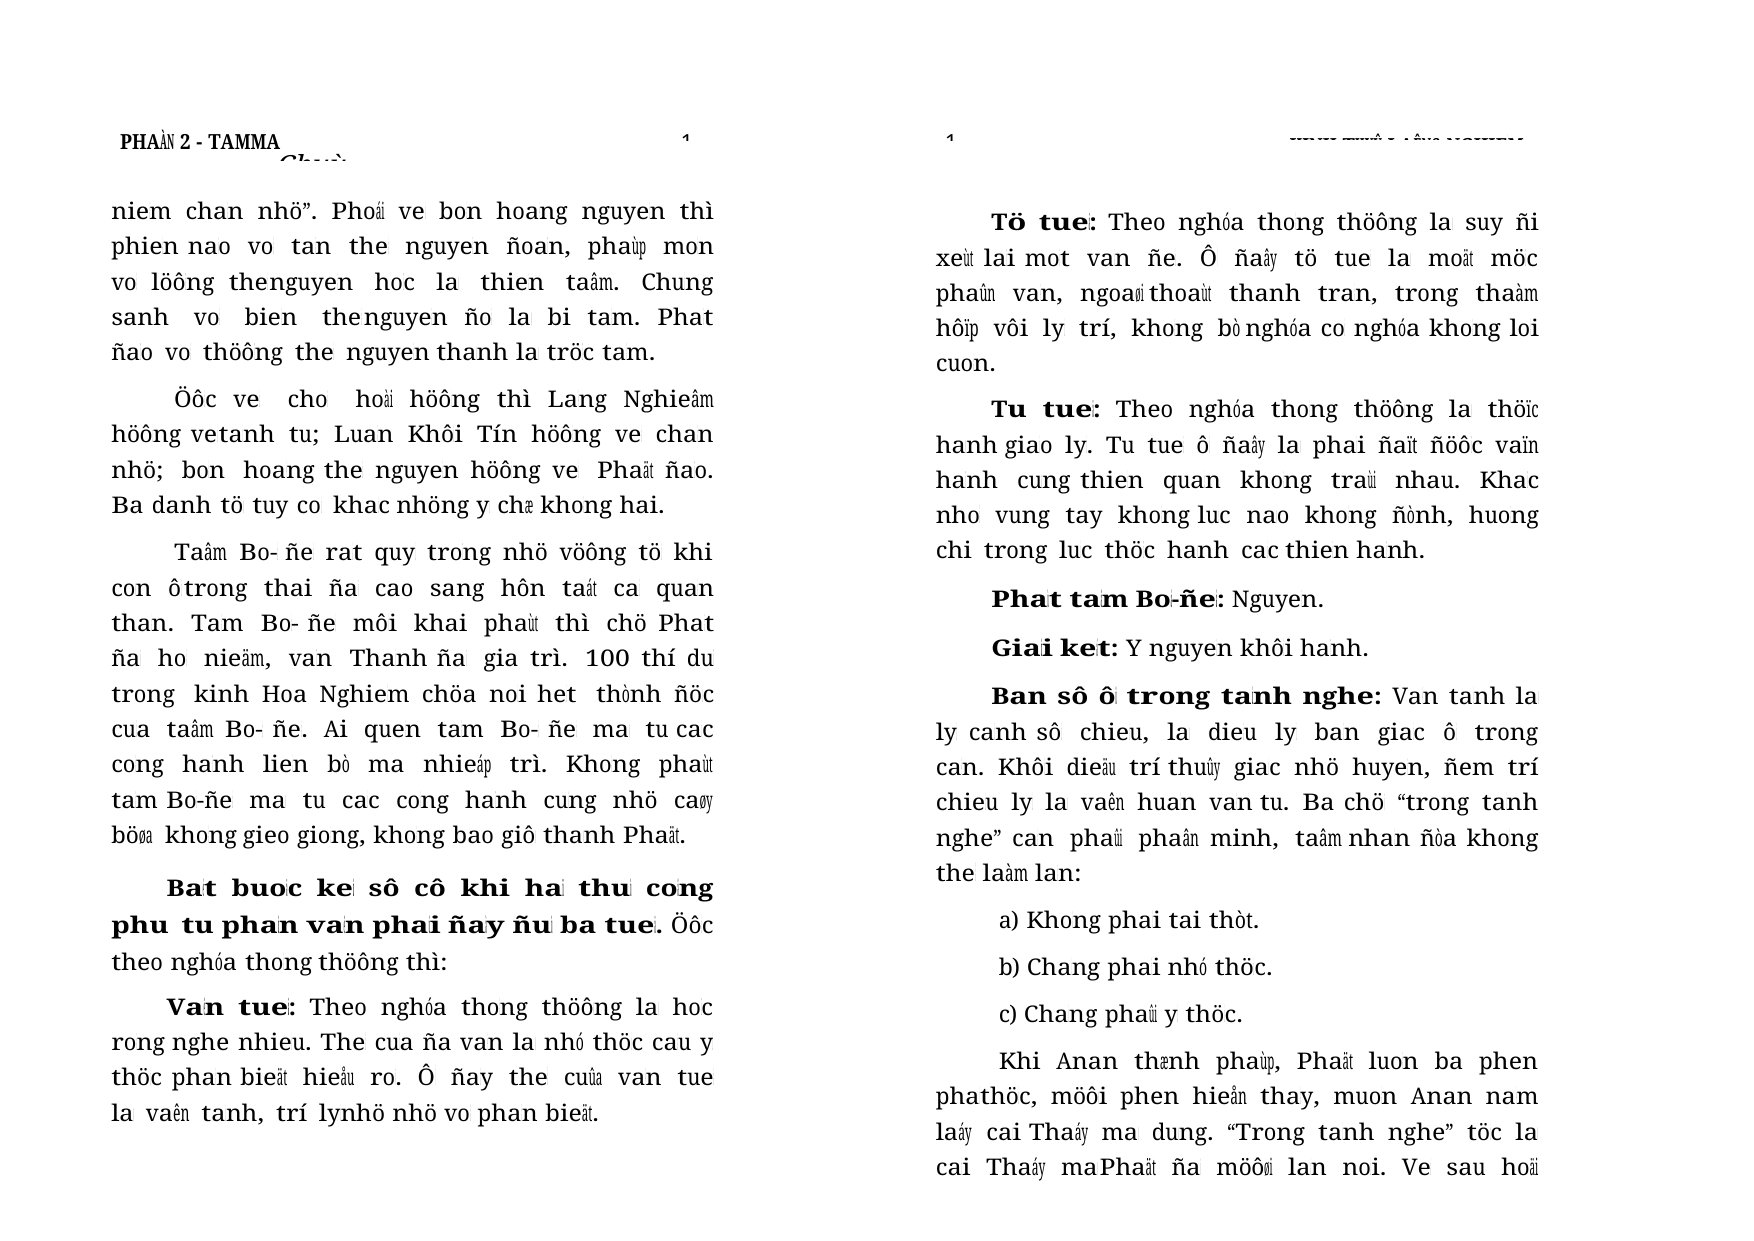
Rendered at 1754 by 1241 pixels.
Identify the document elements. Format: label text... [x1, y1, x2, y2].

text nieäm chaân nhö”. Phoái veà boán hoaèng nguyeän thì phieàn naõo voâ taän theà nguyeän ñoaïn, phaùp moân voâ löôïng theà nguyeän hoïc laø thieän taâm. Chuùng sanh voâ bieân theà nguyeän ñoä laø bi taâm. Phaät ñaïo voâ thöôïng theà nguyeän thaønh laø tröïc taâm. [111, 195, 714, 367]
list Khoâng phaûi tai thòt. [998, 904, 1550, 935]
text Baét buoäc keû sô cô khi haï thuû coâng phu tu phaûn vaên phaûi ñaày ñuû ba tueä. Öôùc theo nghóa thoâng thöôøng thì: [111, 872, 714, 977]
text Tu tueä: Theo nghóa thoâng thöôøng laø thöïc haønh giaùo lyù. Tu tueä ôû ñaây laø phaûi ñaït ñöôïc vaïn haïnh cuøng thieàn quaùn khoâng traùi nhau. Khaïc nhoå vung tay khoâng luùc naøo khoâng ñònh, huoáng chi trong luùc thöïc haønh caùc thieän haïnh. [936, 393, 1539, 566]
text Phaùt taâm Boà-ñeà: Nguyeän. [991, 583, 1550, 614]
list Chaúng phaûi yù thöùc. [998, 998, 1550, 1029]
text Öôùc veà choã hoài höôùng thì Laêng Nghieâm höôùng veà taùnh tu; Luaän Khôûi Tín höôùng veà chaân nhö; boán hoaèng theä nguyeän höôùng veà Phaät ñaïo. Ba danh töø tuy coù khaùc nhöng yù chæ khoâng hai. [111, 383, 714, 520]
text Taâm Bo-à ñeà raát quyù troïng nhö vöông töû khi coøn ôû trong thai ñaõ cao sang hôn taát caû quaàn thaàn. Taâm Boà- ñeà môùi khai phaùt thì chö Phaät ñaõ hoä nieäm, vaïn Thaùnh ñaõ gia trì. 100 thí duï trong kinh Hoa Nghieâm chöa noùi heát thònh ñöùc cuûa taâm Bo-à ñeà. Ai queân taâm Bo-à ñeà maø tu caùc coâng haïnh lieàn bò ma nhieáp trì. Khoâng phaùt taâm Boà-ñeà maø tu caùc coâng haïnh cuõng nhö caøy böøa khoâng gieo gioáng, khoâng bao giôø thaønh Phaät. [111, 536, 714, 850]
list Chaúng phaûi nhó thöùc. [998, 951, 1550, 982]
text Tö tueä: Theo nghóa thoâng thöôøng laø suy ñi xeùt laïi moät vaán ñeà. ÔÛ ñaây tö tueä laø moät möïc phaûn vaên, ngoaøi thoaùt thanh traàn, trong thaàm hôïp vôùi lyù trí, khoâng bò nghóa coù nghóa khoâng loâi cuoán. [936, 206, 1539, 379]
text Ban sô ôû trong taùnh nghe: Vaên taùnh laø lyù caûnh sôû chieáu, laø dieäu lyù baûn giaùc ôû trong caên. Khôûi dieäu trí thuûy giaùc nhö huyeãn, ñem trí chieáu lyù laø vaên huaân vaên tu. Ba chöõ “trong taùnh nghe” caàn phaûi phaân minh, taâm nhaân ñòa khoâng theå laàm laãn: [936, 680, 1539, 888]
text Vaên tueä: Theo nghóa thoâng thöôøng laø hoïc roäng nghe nhieàu. Theå cuûa ña vaên laø nhó thöùc caâu yù thöùc phaân bieät hieåu roõ. ÔÛ ñaây theå cuûa vaên tueä laø vaên taùnh, trí lyù nhö nhö voâ phaân bieät. [111, 991, 714, 1128]
text Giaûi keát: Y nguyeän khôûi haïnh. [991, 631, 1550, 663]
